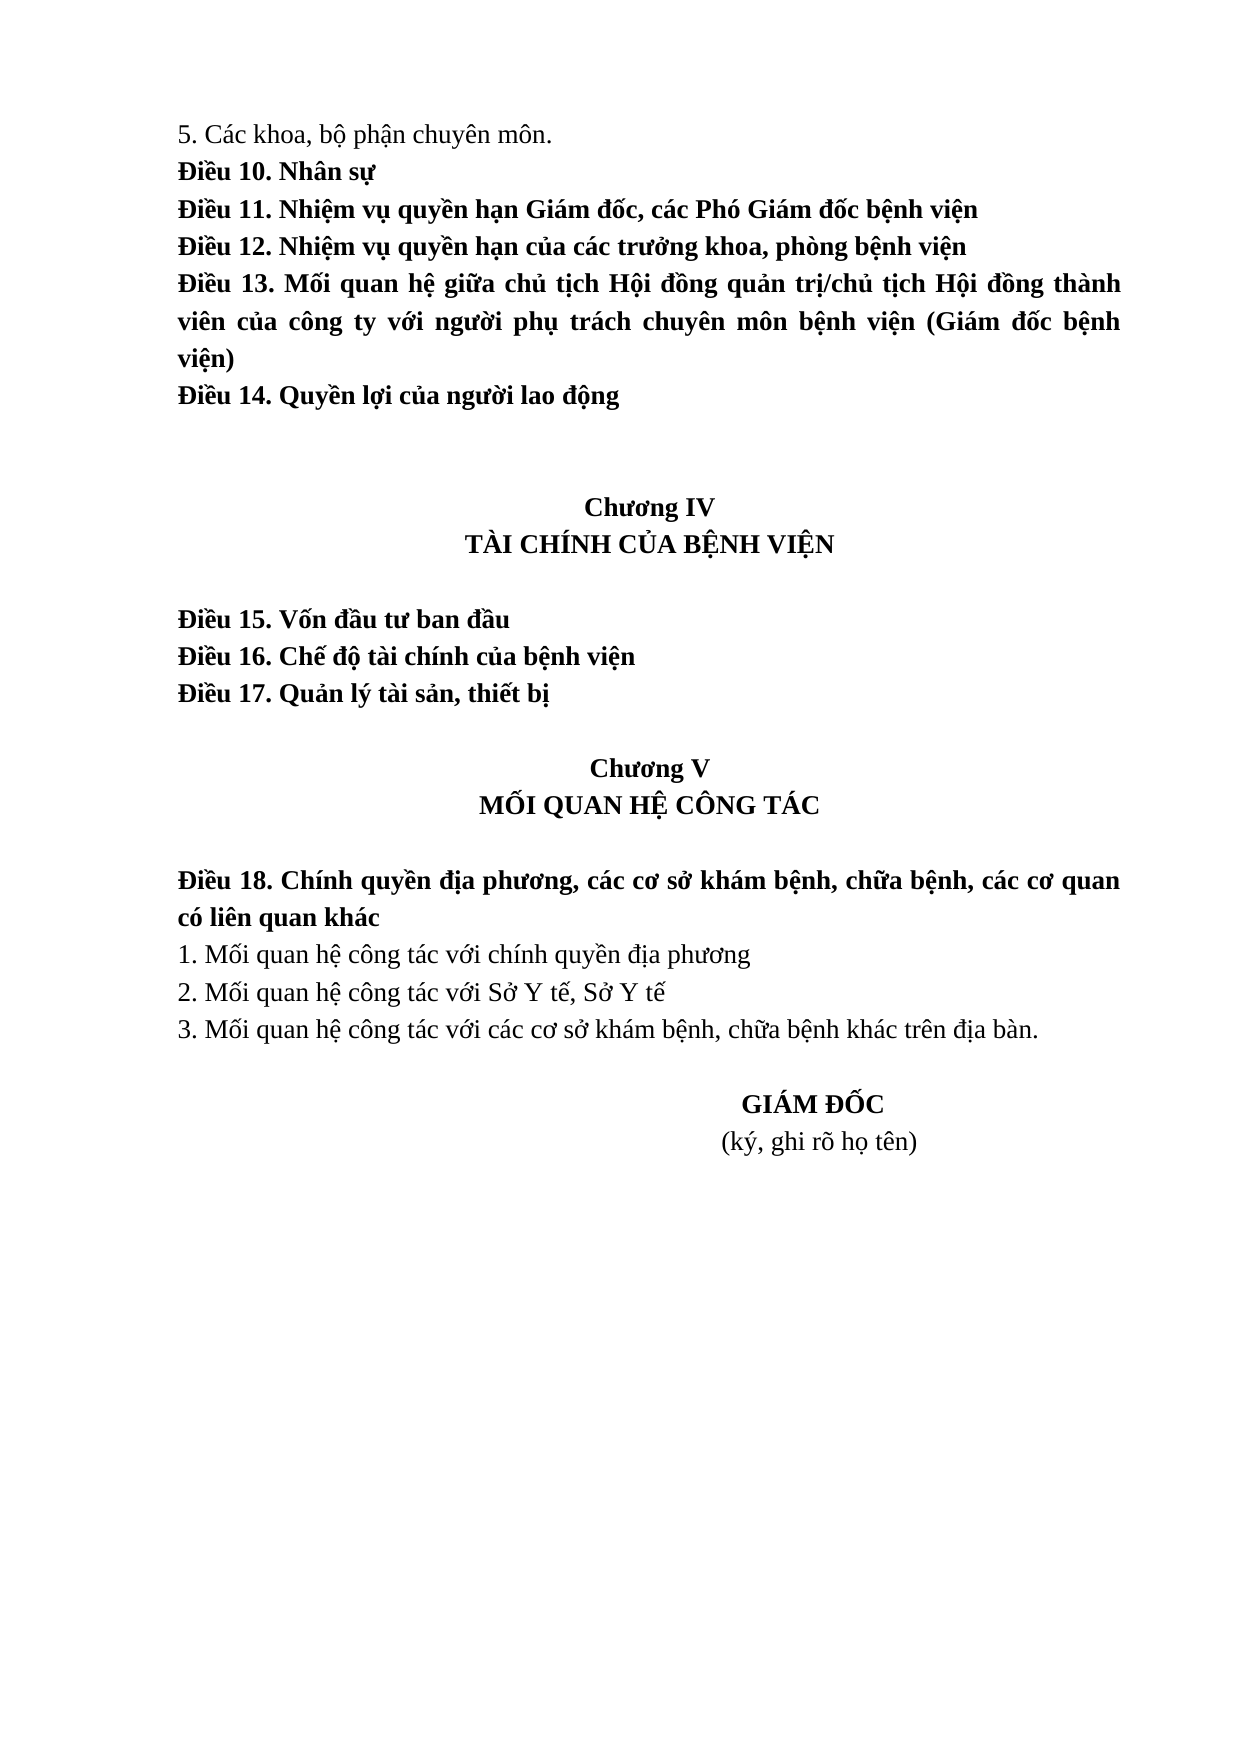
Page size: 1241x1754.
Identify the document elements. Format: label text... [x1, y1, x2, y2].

text Điều 18. Chính quyền địa phương, các cơ sở khám bệnh, chữa bệnh, các cơ quan có liên quan khác [177, 864, 1122, 932]
text 1. Mối quan hệ công tác với chính quyền địa phương [177, 938, 1122, 970]
text Điều 14. Quyền lợi của người lao động [177, 379, 1122, 410]
text Điều 11. Nhiệm vụ quyền hạn Giám đốc, các Phó Giám đốc bệnh viện [177, 193, 1122, 224]
text Điều 15. Vốn đầu tư ban đầu [177, 603, 1122, 634]
text Điều 16. Chế độ tài chính của bệnh viện [177, 640, 1122, 671]
text 2. Mối quan hệ công tác với Sở Y tế, Sở Y tế [177, 976, 1122, 1007]
text 5. Các khoa, bộ phận chuyên môn. [177, 118, 1122, 149]
text GIÁM ĐỐC [177, 1088, 1122, 1119]
text MỐI QUAN HỆ CÔNG TÁC [177, 789, 1122, 821]
text Điều 10. Nhân sự [177, 155, 1122, 187]
text Điều 12. Nhiệm vụ quyền hạn của các trưởng khoa, phòng bệnh viện [177, 230, 1122, 261]
text 3. Mối quan hệ công tác với các cơ sở khám bệnh, chữa bệnh khác trên địa bàn. [177, 1013, 1122, 1044]
text Chương V [177, 752, 1122, 783]
text TÀI CHÍNH CỦA BỆNH VIỆN [177, 528, 1122, 559]
text Điều 17. Quản lý tài sản, thiết bị [177, 677, 1122, 709]
text (ký, ghi rõ họ tên) [177, 1125, 1122, 1156]
text Điều 13. Mối quan hệ giữa chủ tịch Hội đồng quản trị/chủ tịch Hội đồng thành viên của công ty với người phụ trách chuyên môn bệnh viện (Giám đốc bệnh viện) [177, 267, 1122, 373]
text Chương IV [177, 491, 1122, 522]
